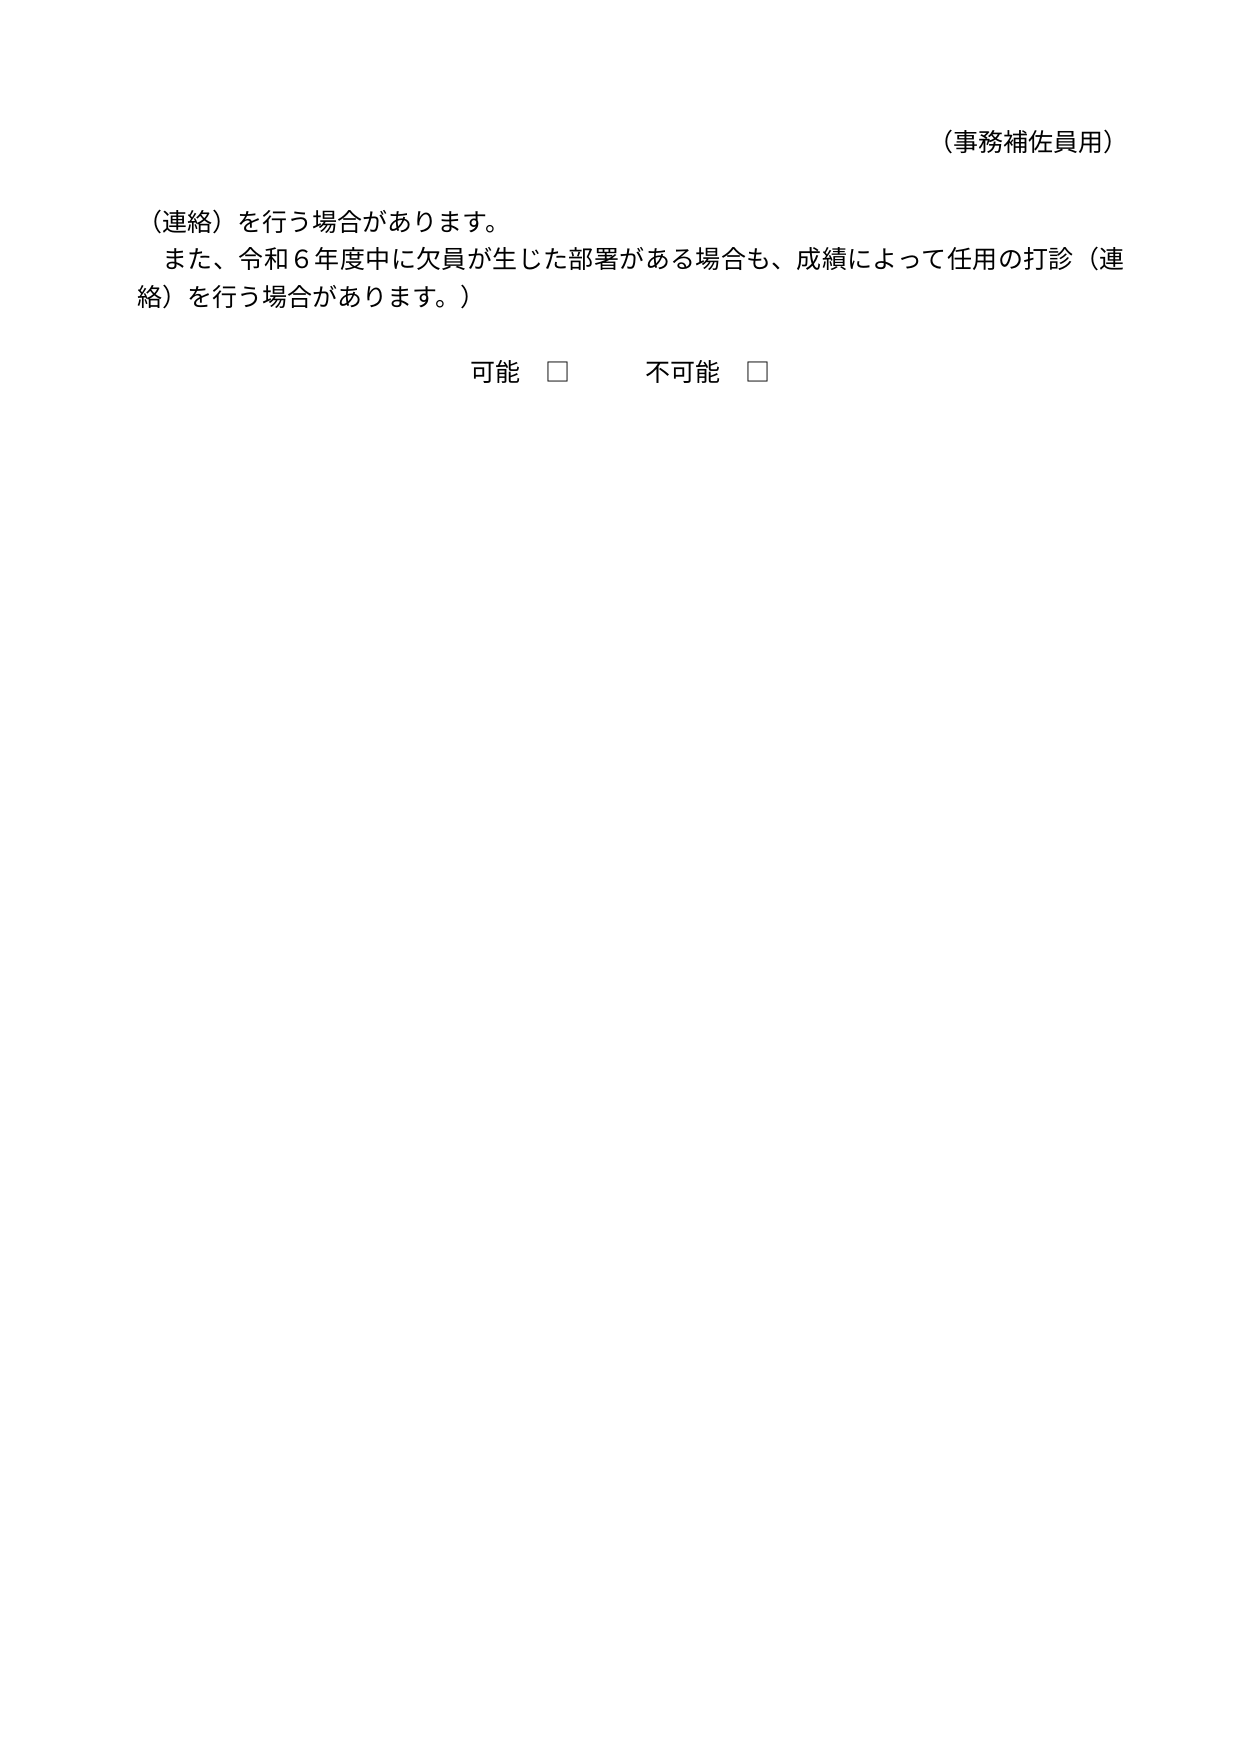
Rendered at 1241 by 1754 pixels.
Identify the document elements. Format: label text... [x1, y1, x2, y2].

text 可能 □ 不可能 □ [112, 352, 1128, 389]
text また、令和６年度中に欠員が生じた部署がある場合も、成績によって任用の打診（連絡）を行う場合があります。） [137, 239, 1128, 314]
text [112, 202, 1128, 239]
